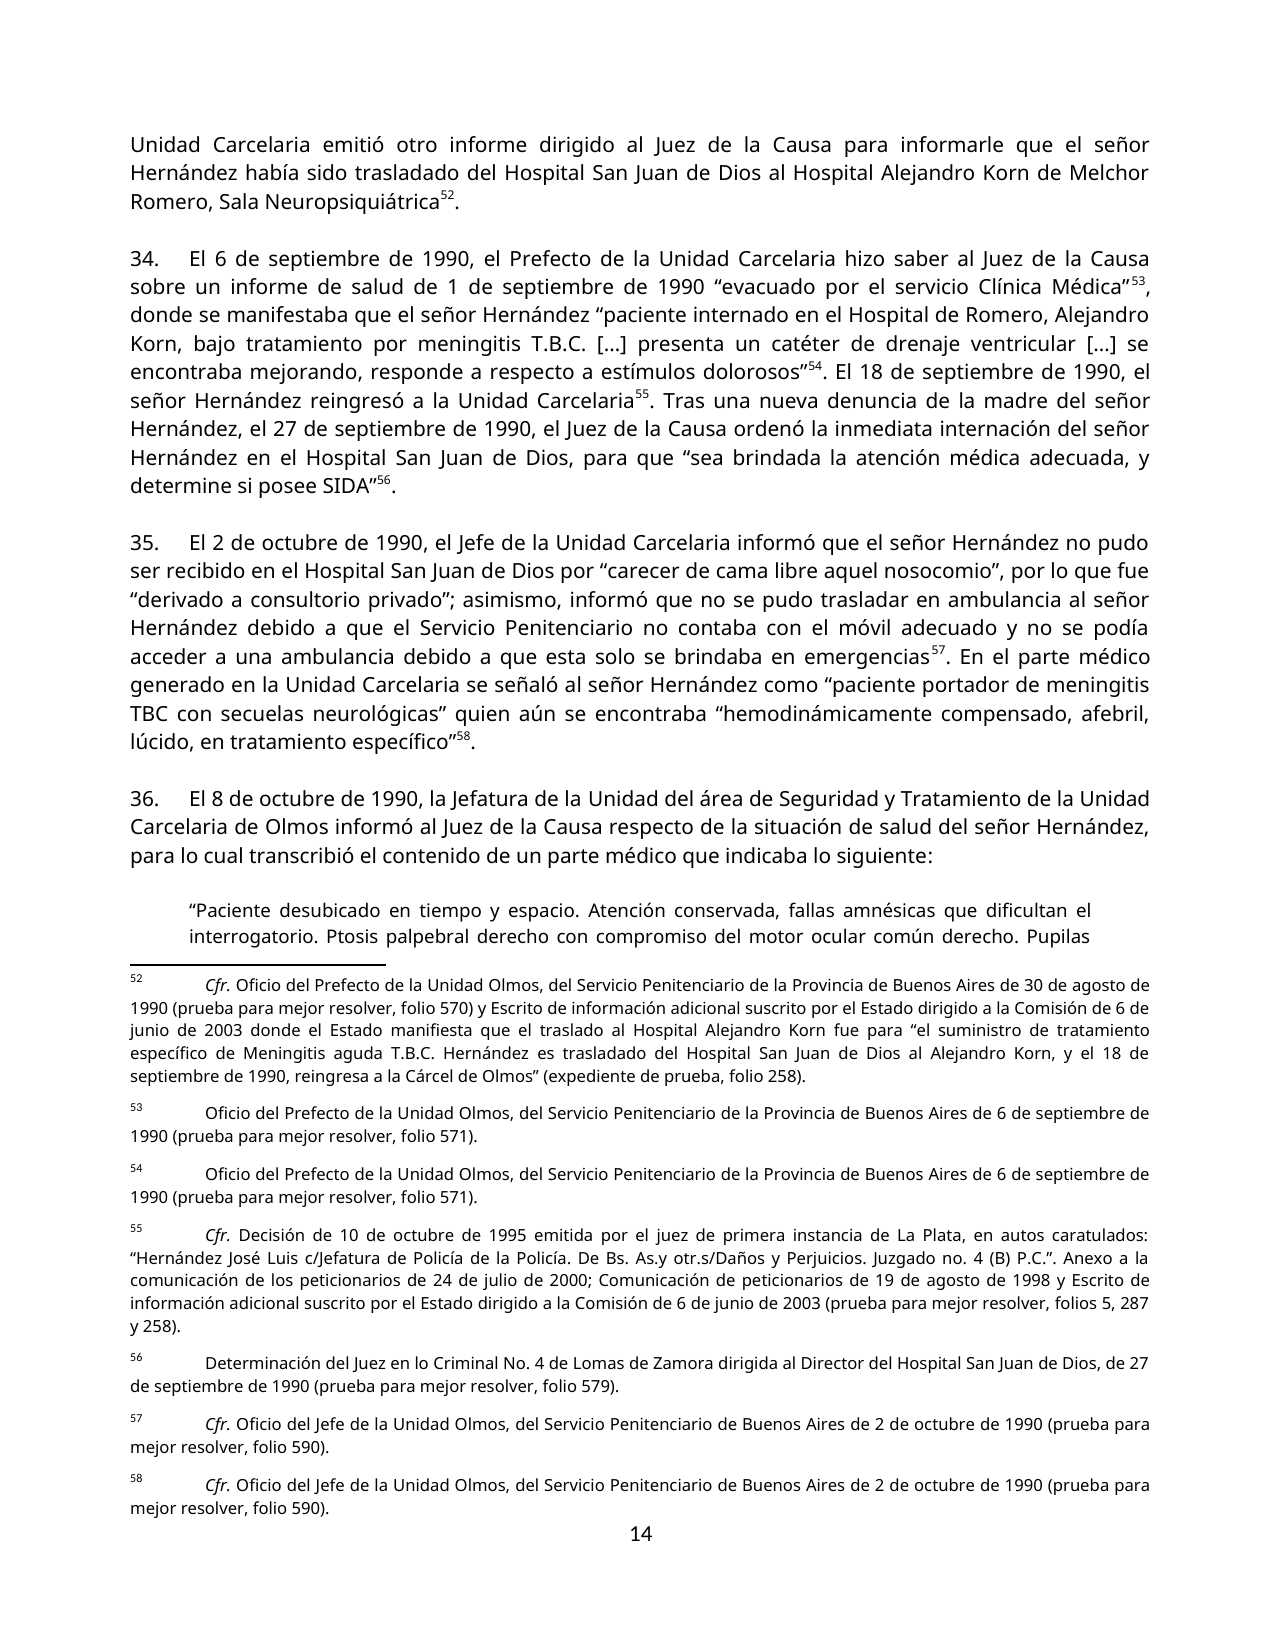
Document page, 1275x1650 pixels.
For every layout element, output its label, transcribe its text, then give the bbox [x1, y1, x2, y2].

list El 6 de septiembre de 1990, el Prefecto de la Unidad Carcelaria hizo saber al Juez de la Causa sobre un informe de salud de 1 de septiembre de 1990 “evacuado por el servicio Clínica Médica”, donde se manifestaba que el señor Hernández “paciente internado en el Hospital de Romero, Alejandro Korn, bajo tratamiento por meningitis T.B.C. […] presenta un catéter de drenaje ventricular […] se encontraba mejorando, responde a respecto a estímulos dolorosos”. El 18 de septiembre de 1990, el señor Hernández reingresó a la Unidad Carcelaria. Tras una nueva denuncia de la madre del señor Hernández, el 27 de septiembre de 1990, el Juez de la Causa ordenó la inmediata internación del señor Hernández en el Hospital San Juan de Dios, para que “sea brindada la atención médica adecuada, y determine si posee SIDA”. [130, 244, 1151, 499]
list El 2 de octubre de 1990, el Jefe de la Unidad Carcelaria informó que el señor Hernández no pudo ser recibido en el Hospital San Juan de Dios por “carecer de cama libre aquel nosocomio”, por lo que fue “derivado a consultorio privado”; asimismo, informó que no se pudo trasladar en ambulancia al señor Hernández debido a que el Servicio Penitenciario no contaba con el móvil adecuado y no se podía acceder a una ambulancia debido a que esta solo se brindaba en emergencias. En el parte médico generado en la Unidad Carcelaria se señaló al señor Hernández como “paciente portador de meningitis TBC con secuelas neurológicas” quien aún se encontraba “hemodinámicamente compensado, afebril, lúcido, en tratamiento específico”. [130, 528, 1151, 756]
list El 29 de agosto de 1990, el Prefecto de la Unidad Carcelaria emitió un nuevo informe dirigido al Juez de la Causa, mediante el cual expresó que el “día 15-08-90 el causante fue trasladado al Hospital San Juan de Dios de la Plata, por presentar un cuadro de Meningitis aguda de etiología por T.B.C.” (en adelante también, “meningitis T.B.C.”); asimismo, indicó que se encontraba “bajo tratamiento específico por su afección, siendo su cuadro clínico de evolución favorable”. El mismo día, el Prefecto de la Unidad Carcelaria emitió otro informe dirigido al Juez de la Causa para informarle que el señor Hernández había sido trasladado del Hospital San Juan de Dios al Hospital Alejandro Korn de Melchor Romero, Sala Neuropsiquiátrica. [130, 130, 1151, 215]
list El 8 de octubre de 1990, la Jefatura de la Unidad del área de Seguridad y Tratamiento de la Unidad Carcelaria de Olmos informó al Juez de la Causa respecto de la situación de salud del señor Hernández, para lo cual transcribió el contenido de un parte médico que indicaba lo siguiente: [130, 784, 1151, 869]
